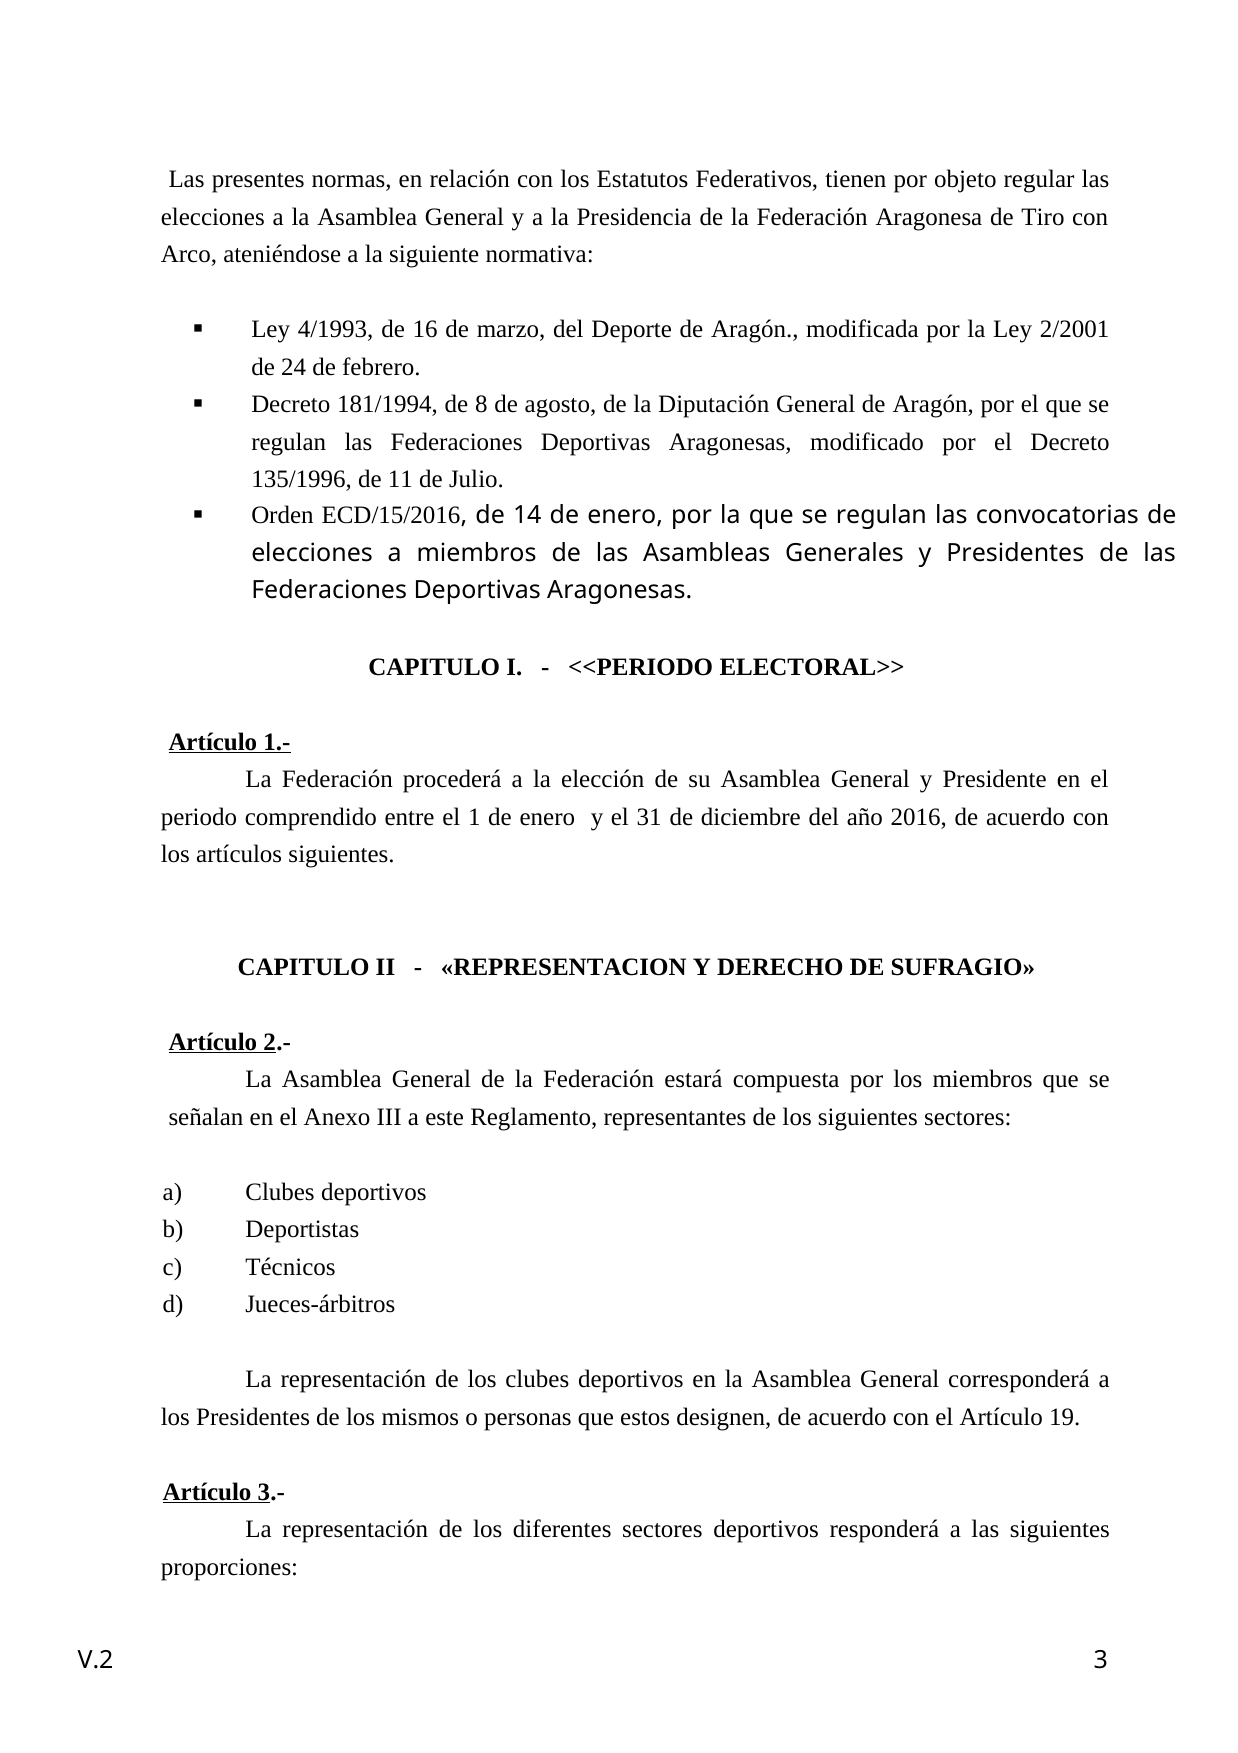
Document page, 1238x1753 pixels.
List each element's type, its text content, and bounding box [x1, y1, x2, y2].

text La representación de los diferentes sectores deportivos responderá a las siguientes proporciones: [161, 1506, 1110, 1581]
list Clubes deportivos [161, 1168, 1110, 1206]
text La Asamblea General de la Federación estará compuesta por los miembros que se señalan en el Anexo III a este Reglamento, representantes de los siguientes sectores: [168, 1056, 1110, 1131]
list Técnicos [161, 1243, 1110, 1281]
list Orden ECD/15/2016, de 14 de enero, por la que se regulan las convocatorias de elecciones a miembros de las Asambleas Generales y Presidentes de las Federaciones Deportivas Aragonesas. [192, 493, 1177, 606]
text La Federación procederá a la elección de su Asamblea General y Presidente en el periodo comprendido entre el 1 de enero y el 31 de diciembre del año 2016, de acuerdo con los artículos siguientes. [161, 756, 1110, 868]
text La representación de los clubes deportivos en la Asamblea General corresponderá a los Presidentes de los mismos o personas que estos designen, de acuerdo con el Artículo 19. [161, 1356, 1110, 1431]
subtitle CAPITULO II - «REPRESENTACION Y DERECHO DE SUFRAGIO» [161, 943, 1110, 981]
subtitle CAPITULO I. - <<PERIODO ELECTORAL>> [161, 643, 1110, 681]
list Jueces-árbitros [161, 1281, 1110, 1318]
text Artículo 1.- [161, 718, 1110, 756]
list Deportistas [161, 1206, 1110, 1243]
list Decreto 181/1994, de 8 de agosto, de la Diputación General de Aragón, por el que se regulan las Federaciones Deportivas Aragonesas, modificado por el Decreto 135/1996, de 11 de Julio. [192, 381, 1110, 493]
text Artículo 3.- [161, 1468, 1110, 1506]
text Las presentes normas, en relación con los Estatutos Federativos, tienen por objeto regular las elecciones a la Asamblea General y a la Presidencia de la Federación Aragonesa de Tiro con Arco, ateniéndose a la siguiente normativa: [161, 156, 1110, 268]
list Ley 4/1993, de 16 de marzo, del Deporte de Aragón., modificada por la Ley 2/2001 de 24 de febrero. [192, 306, 1110, 381]
text Artículo 2.- [15, 1018, 1110, 1056]
